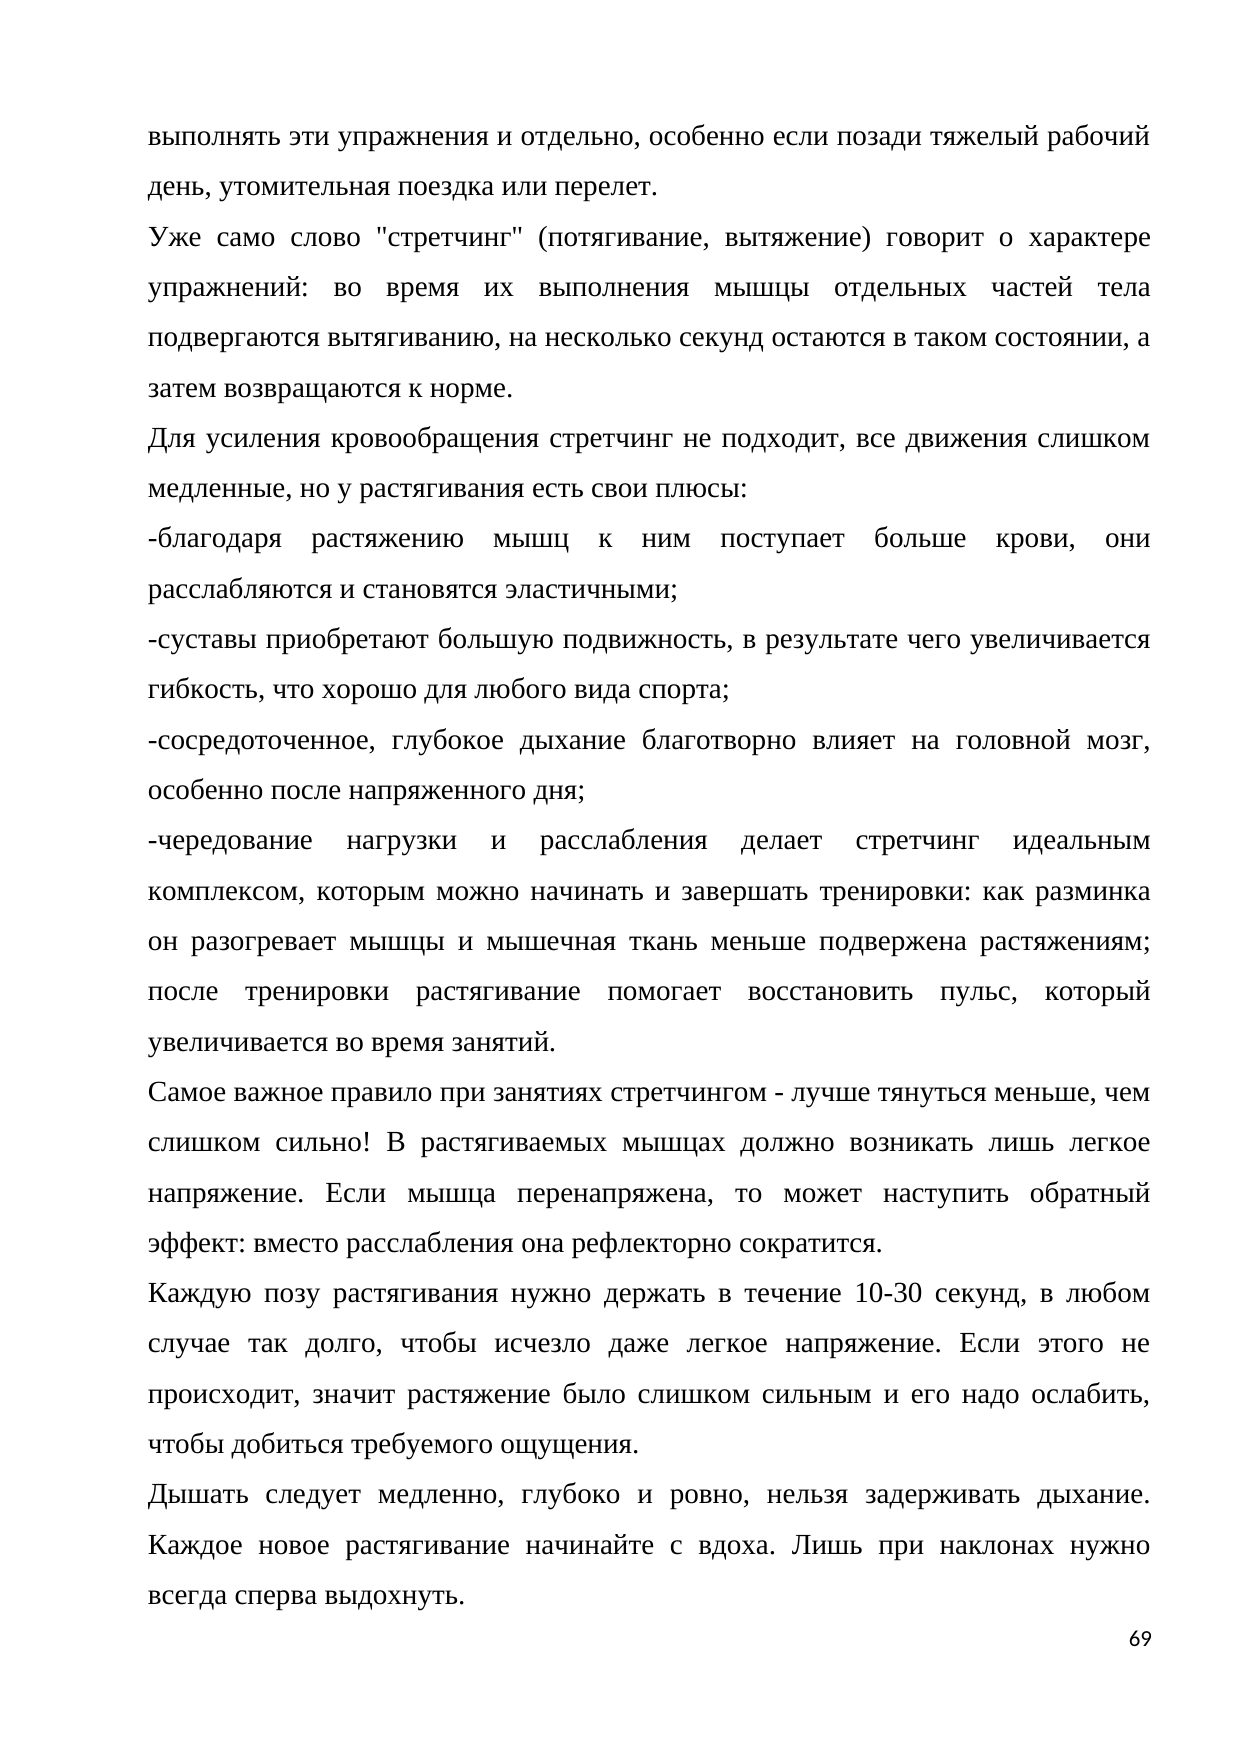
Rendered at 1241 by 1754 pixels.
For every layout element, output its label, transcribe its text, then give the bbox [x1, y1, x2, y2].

text Дышать следует медленно, глубоко и ровно, нельзя задерживать дыхание. Каждое новое растягивание начинайте с вдоха. Лишь при наклонах нужно всегда сперва выдохнуть. [148, 1477, 1152, 1611]
text Для усиления кровообращения стретчинг не подходит, все движения слишком медленные, но у растягивания есть свои плюсы: [148, 420, 1152, 504]
text -суставы приобретают большую подвижность, в результате чего увеличивается гибкость, что хорошо для любого вида спорта; [148, 621, 1152, 705]
text Самое важное правило при занятиях стретчингом - лучше тянуться меньше, чем слишком сильно! В растягиваемых мышцах должно возникать лишь легкое напряжение. Если мышца перенапряжена, то может наступить обратный эффект: вместо расслабления она рефлекторно сократится. [148, 1074, 1152, 1258]
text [148, 118, 1152, 202]
text Каждую позу растягивания нужно держать в течение 10-30 секунд, в любом случае так долго, чтобы исчезло даже легкое напряжение. Если этого не происходит, значит растяжение было слишком сильным и его надо ослабить, чтобы добиться требуемого ощущения. [148, 1275, 1152, 1460]
text -благодаря растяжению мышц к ним поступает больше крови, они расслабляются и становятся эластичными; [148, 521, 1152, 604]
text -чередование нагрузки и расслабления делает стретчинг идеальным комплексом, которым можно начинать и завершать тренировки: как разминка он разогревает мышцы и мышечная ткань меньше подвержена растяжениям; после тренировки растягивание помогает восстановить пульс, который увеличивается во время занятий. [148, 822, 1152, 1057]
text -сосредоточенное, глубокое дыхание благотворно влияет на головной мозг, особенно после напряженного дня; [148, 722, 1152, 806]
text Уже само слово "стретчинг" (потягивание, вытяжение) говорит о характере упражнений: во время их выполнения мышцы отдельных частей тела подвергаются вытягиванию, на несколько секунд остаются в таком состоянии, а затем возвращаются к норме. [148, 219, 1152, 403]
